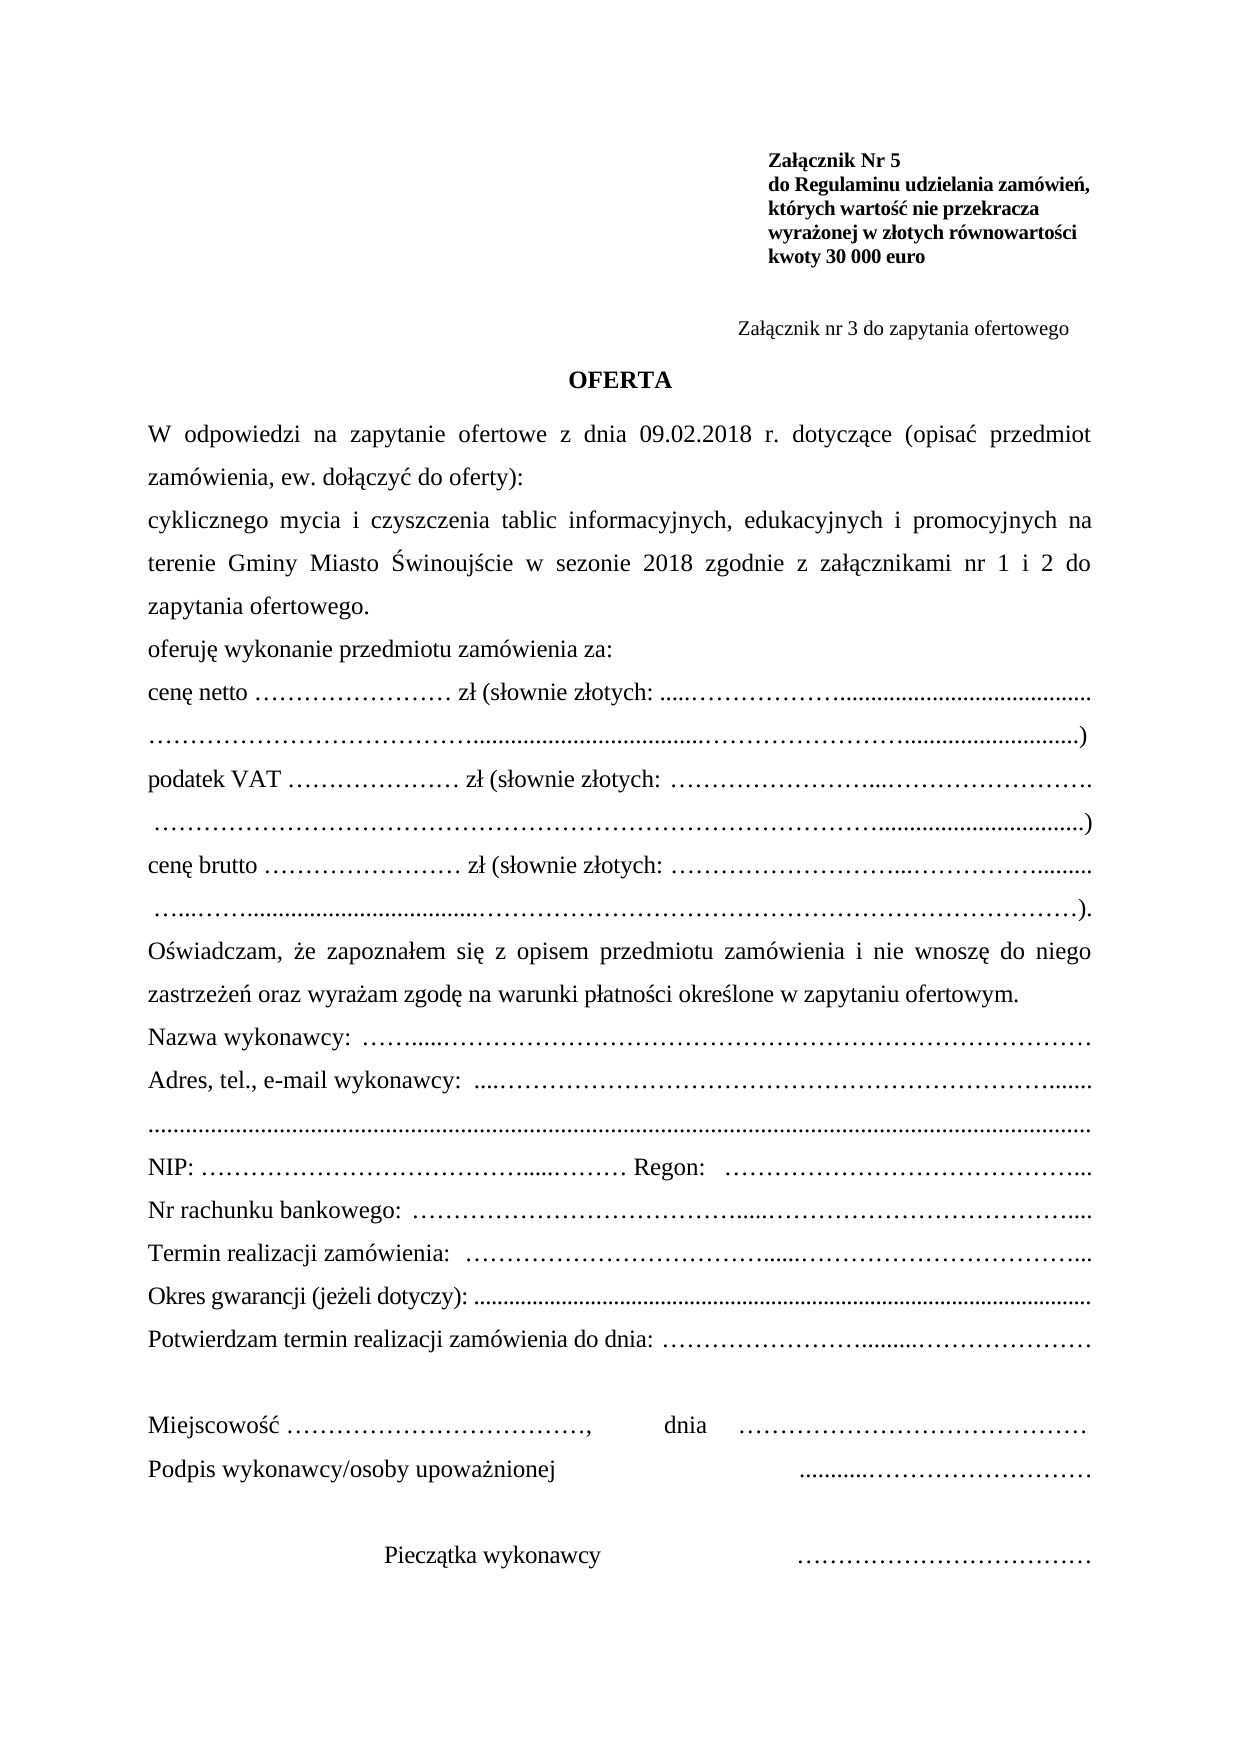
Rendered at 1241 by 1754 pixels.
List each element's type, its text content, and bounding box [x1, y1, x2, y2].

text Załącznik Nr 5 [768, 148, 1093, 172]
text cyklicznego mycia i czyszczenia tablic informacyjnych, edukacyjnych i promocyjnych na terenie Gminy Miasto Świnoujście w sezonie 2018 zgodnie z załącznikami nr 1 i 2 do zapytania ofertowego. [148, 505, 1093, 620]
text OFERTA [148, 365, 1093, 393]
text NIP: ………………………………….....……… Regon: ……………………………………... [148, 1152, 1093, 1181]
text Załącznik nr 3 do zapytania ofertowego [148, 316, 1093, 340]
text kwoty 30 000 euro [768, 244, 1093, 268]
text Nazwa wykonawcy: …….....…………………………………………………………………… [148, 1022, 1093, 1051]
text …………………………………………………………………………….................................) [148, 807, 1093, 836]
text Podpis wykonawcy/osoby upoważnionej ...........……………………… [148, 1454, 1093, 1482]
text wyrażonej w złotych równowartości [148, 220, 1093, 244]
text oferuję wykonanie przedmiotu zamówienia za: [148, 634, 1093, 663]
text do Regulaminu udzielania zamówień, [148, 172, 1093, 196]
text ....................................................................................................................................................... [148, 1109, 1093, 1137]
text Pieczątka wykonawcy ……………………………… [148, 1540, 1093, 1569]
text W odpowiedzi na zapytanie ofertowe z dnia 09.02.2018 r. dotyczące (opisać przedmiot zamówienia, ew. dołączyć do oferty): [148, 419, 1093, 491]
text Oświadczam, że zapoznałem się z opisem przedmiotu zamówienia i nie wnoszę do niego zastrzeżeń oraz wyrażam zgodę na warunki płatności określone w zapytaniu ofertowym. [148, 936, 1093, 1008]
text Adres, tel., e-mail wykonawcy: ....…………………………………………………………....... [148, 1066, 1093, 1094]
text Nr rachunku bankowego: ………………………………….....……………………………….... [148, 1195, 1093, 1224]
text Okres gwarancji (jeżeli dotyczy): .......................................................................................................... [148, 1281, 1093, 1310]
text cenę netto …………………… zł (słownie złotych: .....………………......................................... ………………………………….....................................……………………............................) [148, 677, 1093, 749]
text Termin realizacji zamówienia: ………………………………......……………………………... [148, 1238, 1093, 1267]
text których wartość nie przekracza [148, 196, 1093, 220]
text cenę brutto …………………… zł (słownie złotych: ………………………...……………......... [148, 850, 1093, 879]
text podatek VAT ………………… zł (słownie złotych: ……………………...……………………. [148, 764, 1093, 792]
text …...…….....................................………………………………………………………………). [148, 893, 1093, 922]
text Miejscowość ………………………………, dnia …………………………………… [148, 1411, 1093, 1439]
text Potwierdzam termin realizacji zamówienia do dnia: …………………….........………………… [148, 1324, 1093, 1353]
